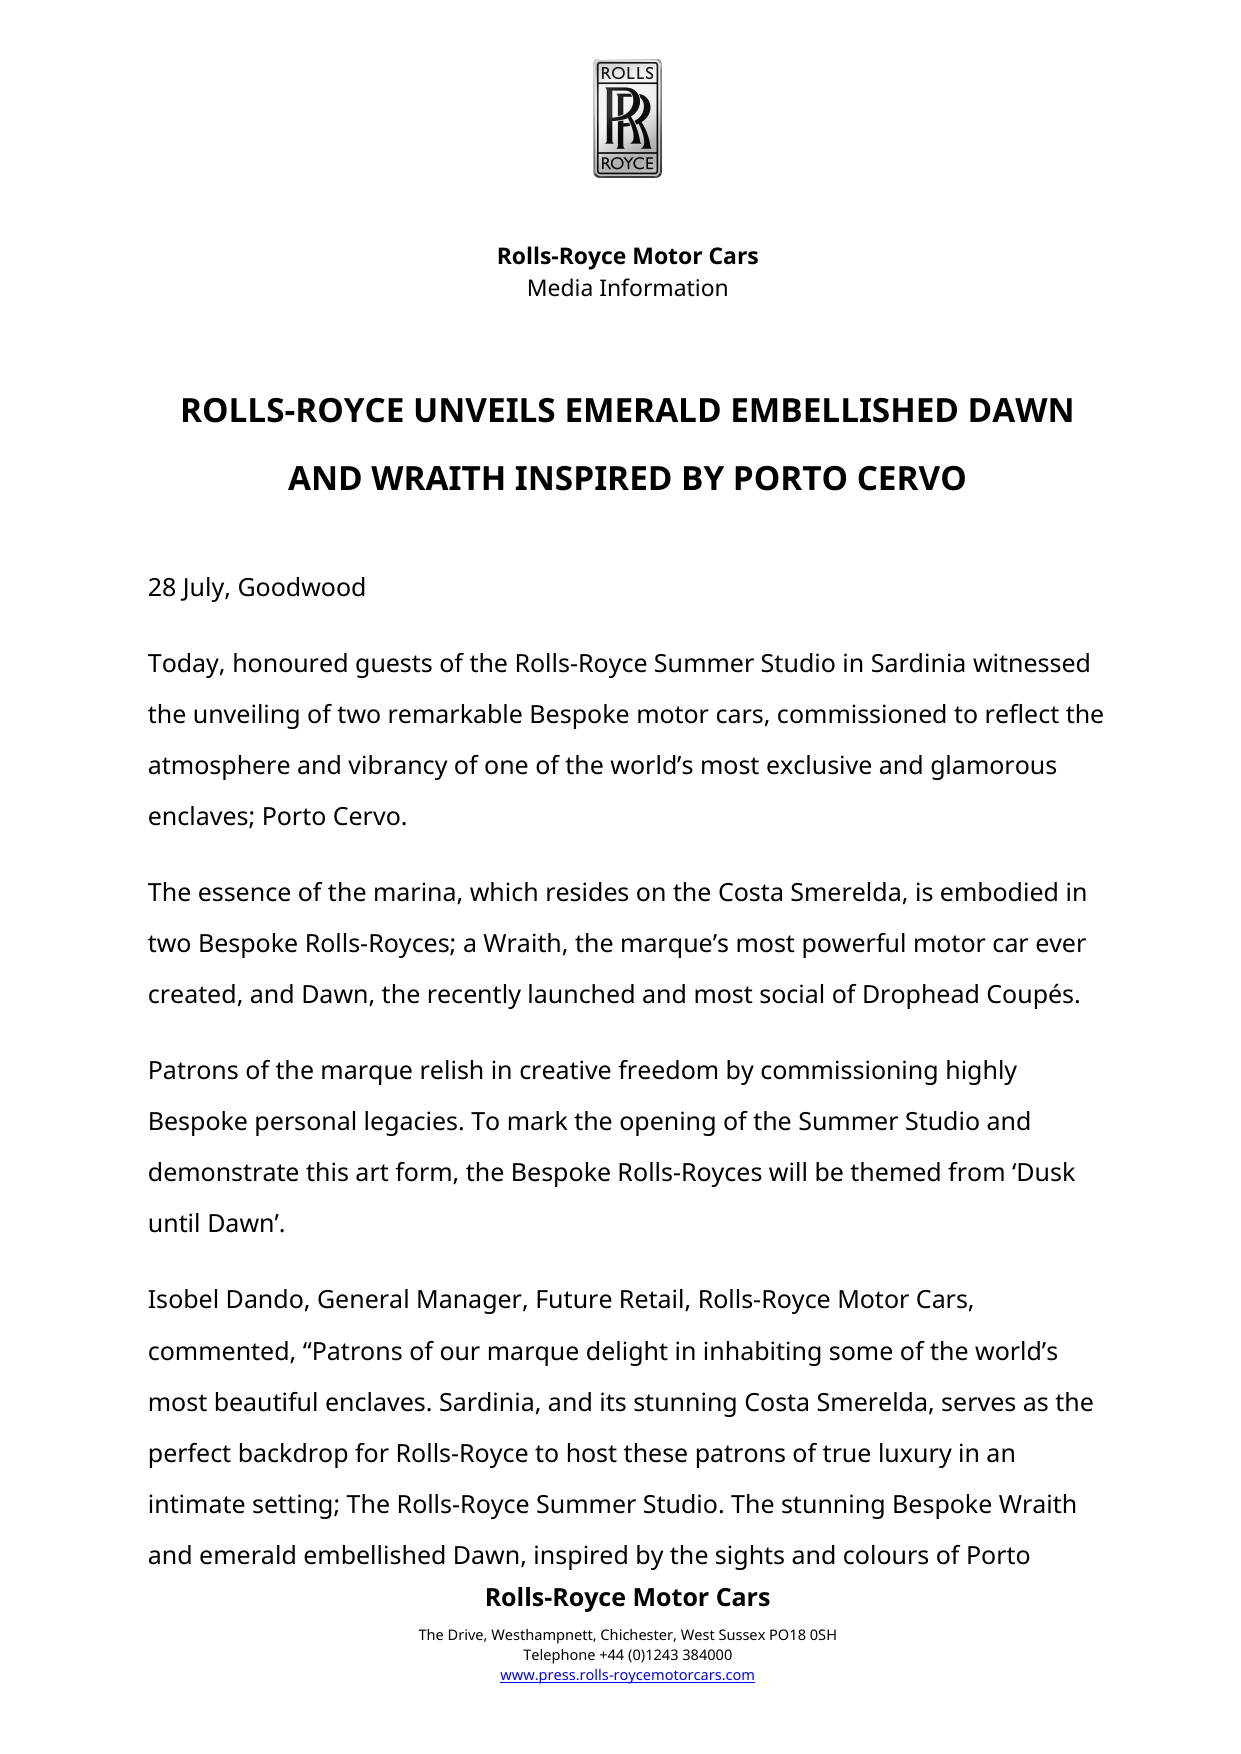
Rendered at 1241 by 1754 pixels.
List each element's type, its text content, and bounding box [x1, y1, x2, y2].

text The essence of the marina, which resides on the Costa Smerelda, is embodied in two Bespoke Rolls-Royces; a Wraith, the marque’s most powerful motor car ever created, and Dawn, the recently launched and most social of Drophead Coupés. [148, 875, 1107, 1011]
text Rolls-Royce Motor Cars [148, 240, 1107, 272]
text Rolls-Royce UNVEILS EMERALD EMBELLISHED DAWN AND WRAITH INSPIRED BY PORTO CERVO [148, 387, 1107, 500]
text Today, honoured guests of the Rolls-Royce Summer Studio in Sardinia witnessed the unveiling of two remarkable Bespoke motor cars, commissioned to reflect the atmosphere and vibrancy of one of the world’s most exclusive and glamorous enclaves; Porto Cervo. [148, 646, 1107, 833]
picture [593, 59, 662, 178]
text Media Information [148, 272, 1107, 303]
text Patrons of the marque relish in creative freedom by commissioning highly Bespoke personal legacies. To mark the opening of the Summer Studio and demonstrate this art form, the Bespoke Rolls-Royces will be themed from ‘Dusk until Dawn’. [148, 1053, 1107, 1240]
text 28 July, Goodwood [148, 570, 1107, 604]
